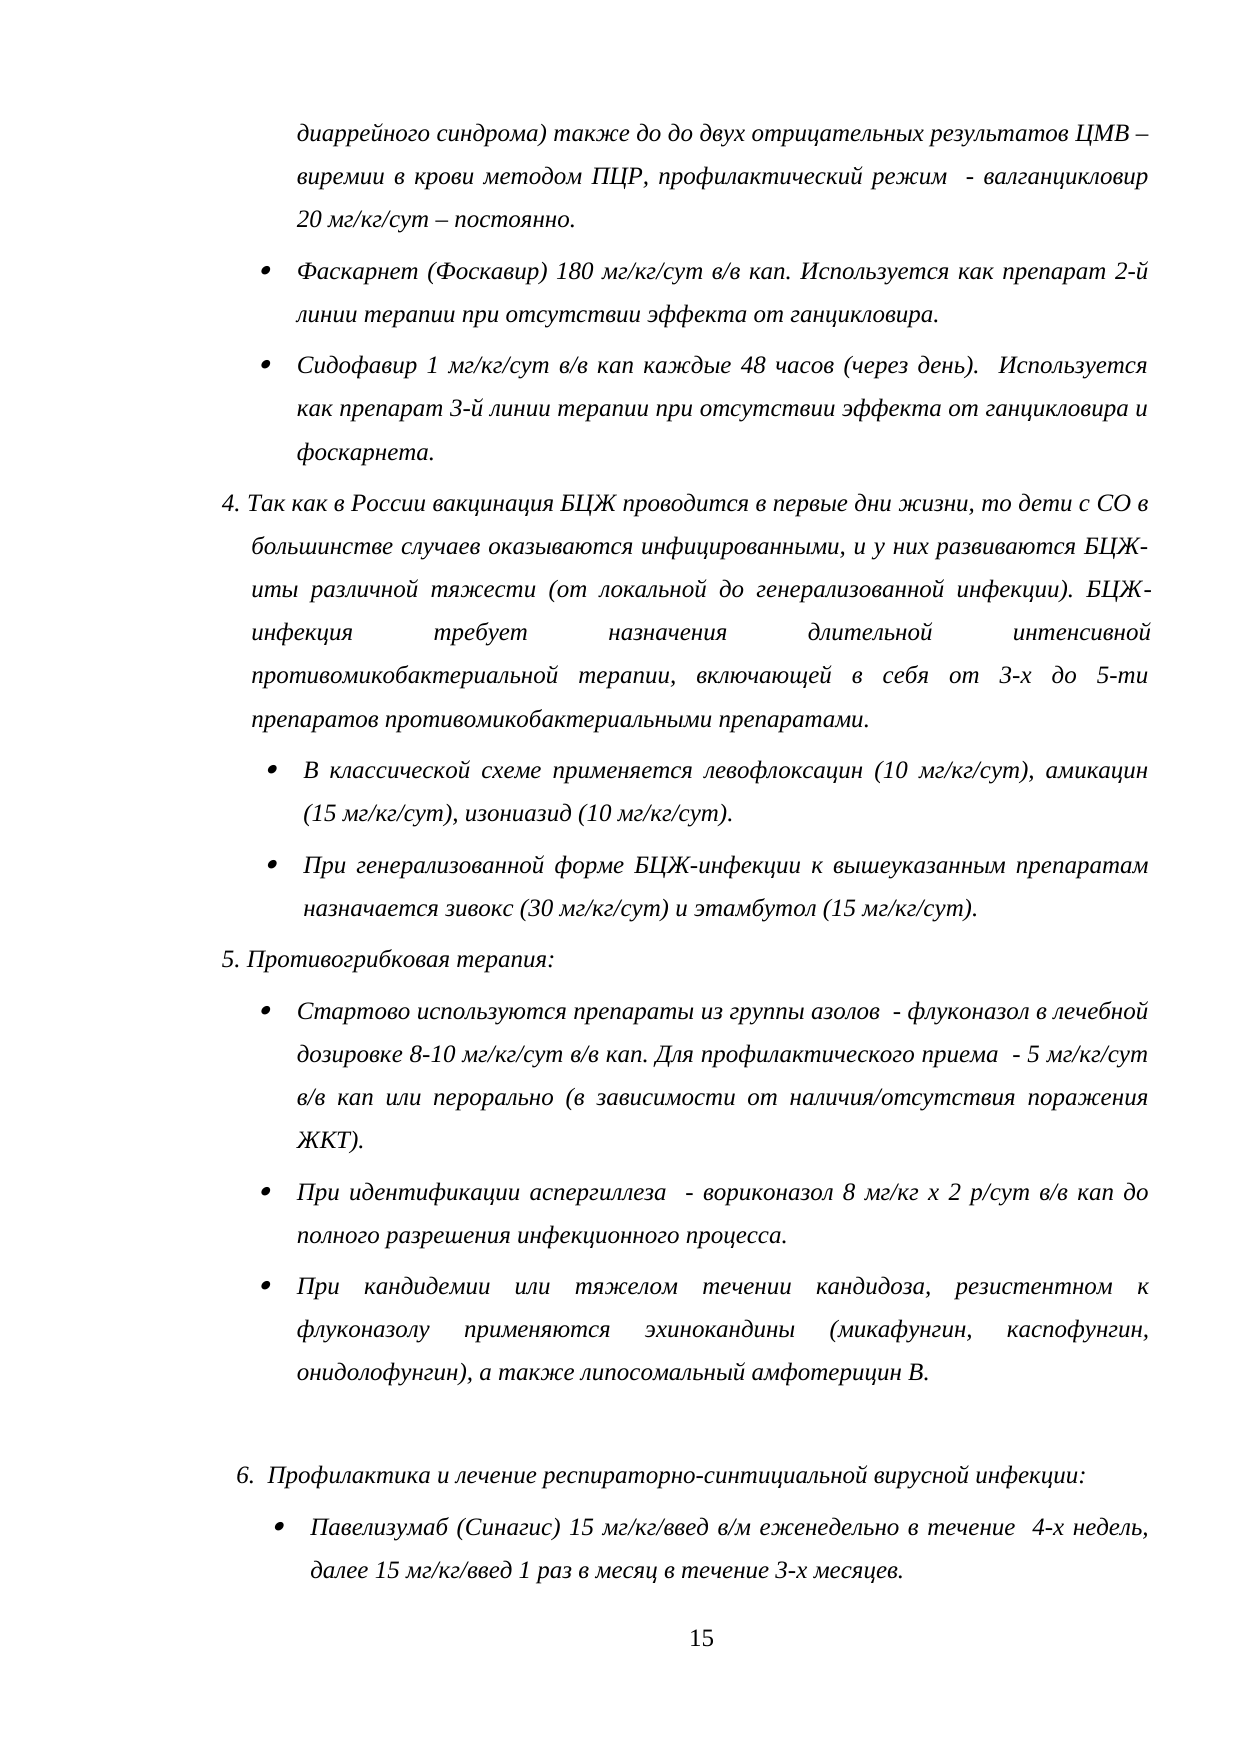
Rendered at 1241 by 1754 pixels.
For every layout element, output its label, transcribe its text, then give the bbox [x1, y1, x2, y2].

list 4. Так как в России вакцинация БЦЖ проводится в первые дни жизни, то дети с СО в большинстве случаев оказываются инфицированными, и у них развиваются БЦЖ-иты различной тяжести (от локальной до генерализованной инфекции). БЦЖ-инфекция требует назначения длительной интенсивной противомикобактериальной терапии, включающей в себя от 3-х до 5-ти препаратов противомикобактериальными препаратами. [222, 488, 1152, 732]
list Фаскарнет (Фоскавир) 180 мг/кг/сут в/в кап. Используется как препарат 2-й линии терапии при отсутствии эффекта от ганцикловира. [259, 256, 1152, 328]
list Сидофавир 1 мг/кг/сут в/в кап каждые 48 часов (через день). Используется как препарат 3-й линии терапии при отсутствии эффекта от ганцикловира и фоскарнета. [259, 350, 1152, 465]
list Павелизумаб (Синагис) 15 мг/кг/введ в/м еженедельно в течение 4-х недель, далее 15 мг/кг/введ 1 раз в месяц в течение 3-х месяцев. [273, 1512, 1152, 1584]
list При генерализованной форме БЦЖ-инфекции к вышеуказанным препаратам назначается зивокс (30 мг/кг/сут) и этамбутол (15 мг/кг/сут). [266, 850, 1152, 922]
list В классической схеме применяется левофлоксацин (10 мг/кг/сут), амикацин (15 мг/кг/сут), изониазид (10 мг/кг/сут). [266, 755, 1152, 827]
list 5. Противогрибковая терапия: [177, 944, 1152, 973]
list 6. Профилактика и лечение респираторно-синтициальной вирусной инфекции: [236, 1460, 1152, 1489]
list Стартово используются препараты из группы азолов - флуконазол в лечебной дозировке 8-10 мг/кг/сут в/в кап. Для профилактического приема - 5 мг/кг/сут в/в кап или перорально (в зависимости от наличия/отсутствия поражения ЖКТ). [259, 996, 1152, 1154]
list При кандидемии или тяжелом течении кандидоза, резистентном к флуконазолу применяются эхинокандины (микафунгин, каспофунгин, онидолофунгин), а также липосомальный амфотерицин В. [259, 1271, 1152, 1386]
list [259, 118, 1152, 233]
list При идентификации аспергиллеза - вориконазол 8 мг/кг х 2 р/сут в/в кап до полного разрешения инфекционного процесса. [259, 1177, 1152, 1248]
